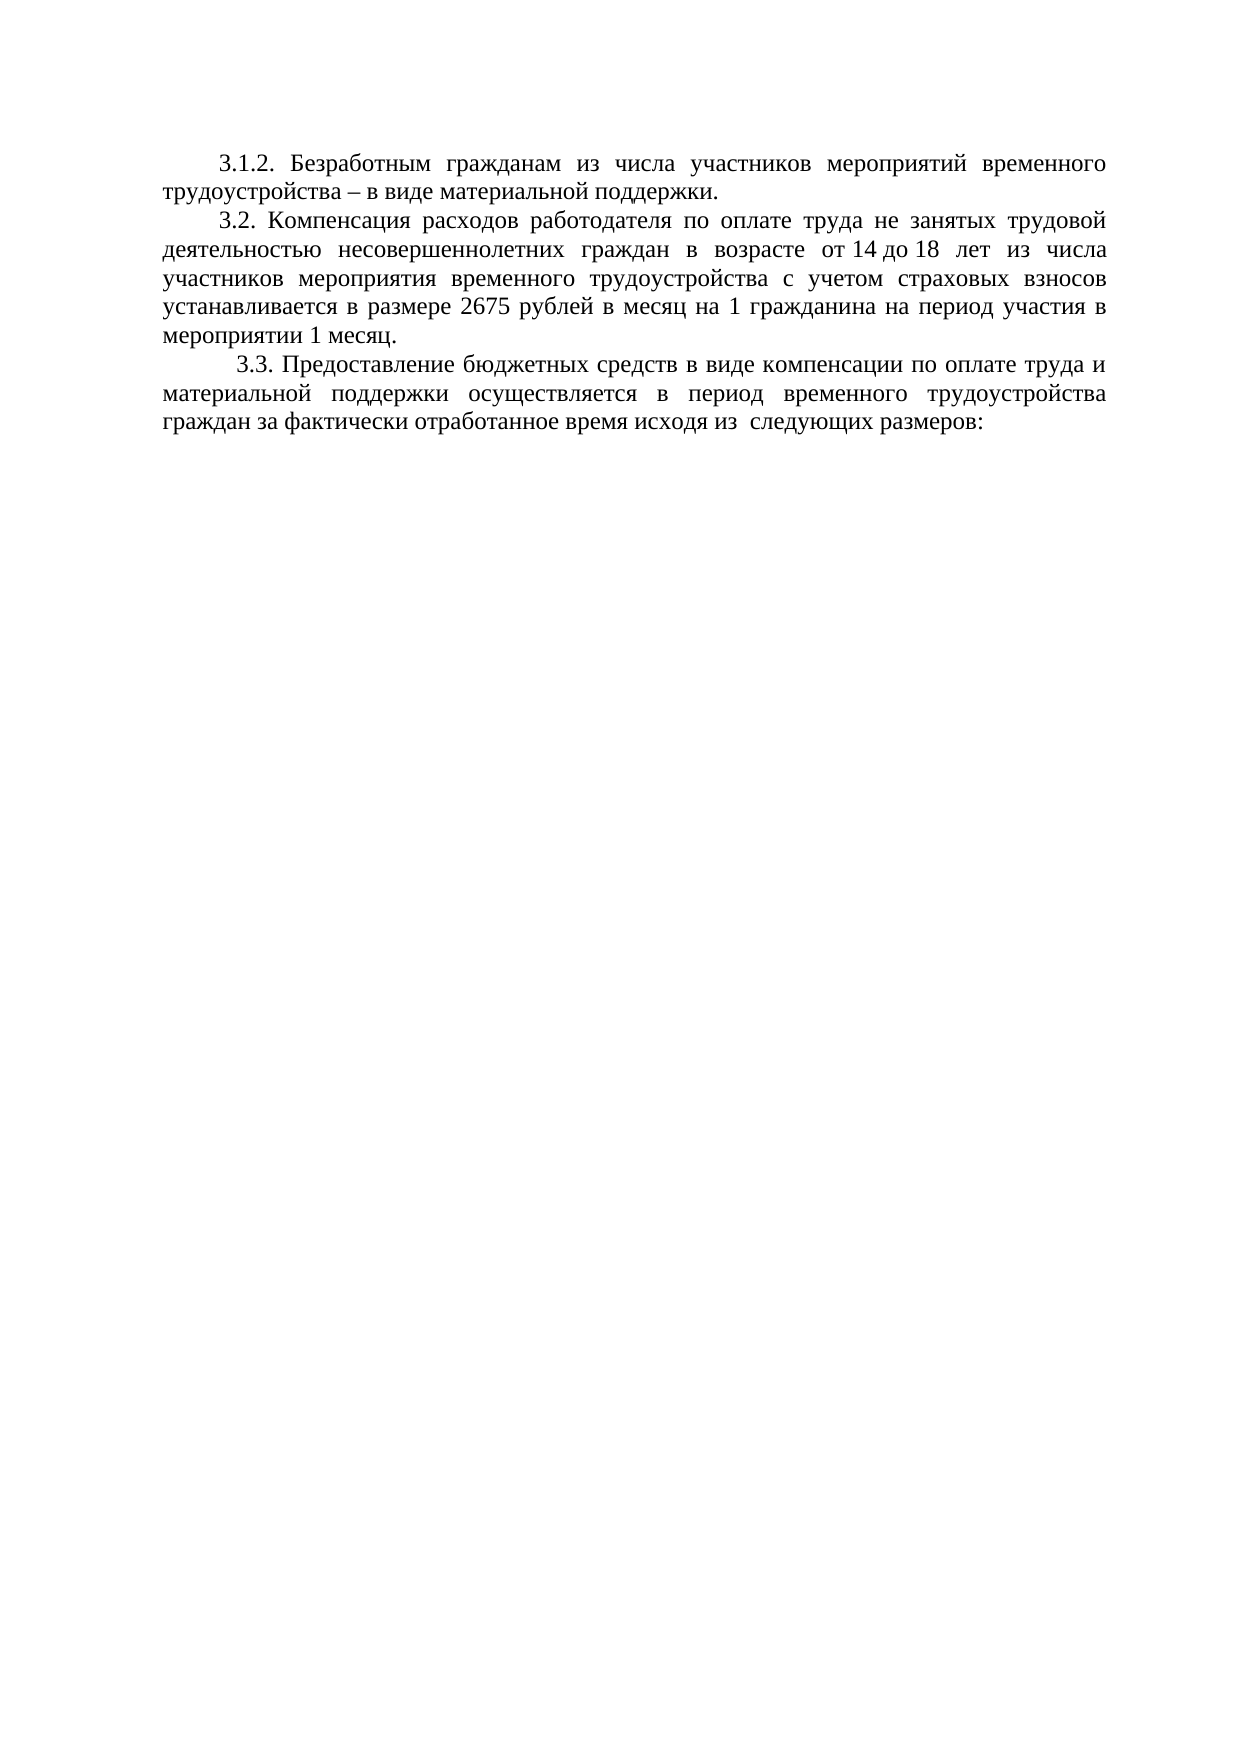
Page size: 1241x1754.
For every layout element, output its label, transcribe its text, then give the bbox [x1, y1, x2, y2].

text 3.2. Компенсация расходов работодателя по оплате труда не занятых трудовой деятельностью несовершеннолетних граждан в возрасте от 14 до 18 лет из числа участников мероприятия временного трудоустройства с учетом страховых взносов устанавливается в размере 2675 рублей в месяц на 1 гражданина на период участия в мероприятии 1 месяц. [162, 205, 1107, 349]
text 3.1.2. Безработным гражданам из числа участников мероприятий временного трудоустройства – в виде материальной поддержки. [162, 148, 1107, 205]
text 3.3. Предоставление бюджетных средств в виде компенсации по оплате труда и материальной поддержки осуществляется в период временного трудоустройства граждан за фактически отработанное время исходя из следующих размеров: [162, 349, 1107, 435]
